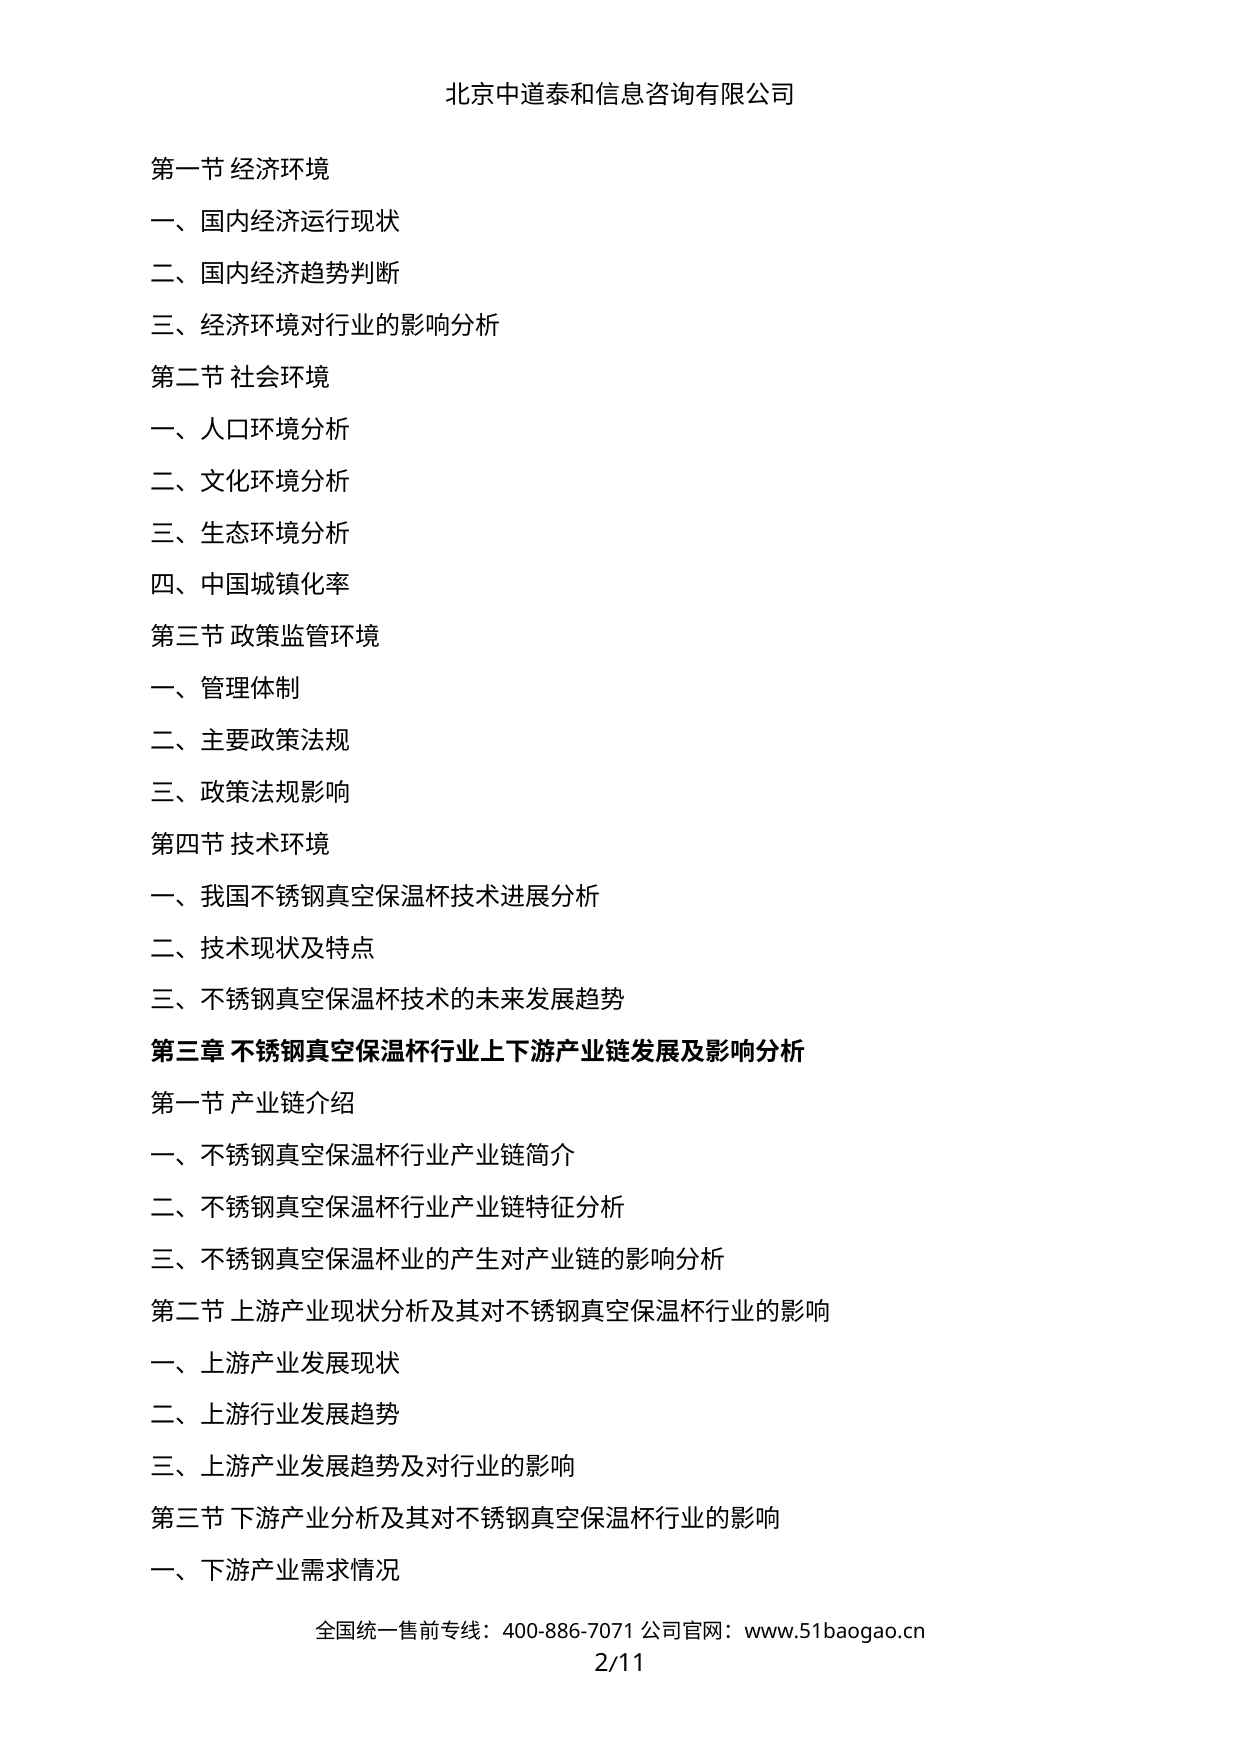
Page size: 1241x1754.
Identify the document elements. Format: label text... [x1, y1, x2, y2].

text 二、上游行业发展趋势 [150, 1395, 1090, 1431]
text 第二节 社会环境 [150, 357, 1090, 394]
text 二、不锈钢真空保温杯行业产业链特征分析 [150, 1187, 1090, 1224]
text 三、不锈钢真空保温杯业的产生对产业链的影响分析 [150, 1239, 1090, 1276]
text 二、主要政策法规 [150, 721, 1090, 757]
text 四、中国城镇化率 [150, 565, 1090, 601]
text 二、技术现状及特点 [150, 928, 1090, 964]
text 三、生态环境分析 [150, 513, 1090, 549]
text 一、下游产业需求情况 [150, 1551, 1090, 1587]
text 第四节 技术环境 [150, 824, 1090, 861]
text 一、不锈钢真空保温杯行业产业链简介 [150, 1136, 1090, 1172]
text 第一节 经济环境 [150, 150, 1090, 186]
text 第二节 上游产业现状分析及其对不锈钢真空保温杯行业的影响 [150, 1291, 1090, 1327]
text 一、我国不锈钢真空保温杯技术进展分析 [150, 876, 1090, 912]
text 一、国内经济运行现状 [150, 202, 1090, 238]
text 第三章 不锈钢真空保温杯行业上下游产业链发展及影响分析 [150, 1032, 1090, 1068]
text 三、上游产业发展趋势及对行业的影响 [150, 1447, 1090, 1483]
text 三、不锈钢真空保温杯技术的未来发展趋势 [150, 980, 1090, 1016]
text 二、文化环境分析 [150, 461, 1090, 497]
text 第一节 产业链介绍 [150, 1084, 1090, 1120]
text 二、国内经济趋势判断 [150, 254, 1090, 290]
text 一、上游产业发展现状 [150, 1343, 1090, 1379]
text 第三节 下游产业分析及其对不锈钢真空保温杯行业的影响 [150, 1499, 1090, 1535]
text 三、政策法规影响 [150, 772, 1090, 809]
text 一、人口环境分析 [150, 409, 1090, 446]
text 三、经济环境对行业的影响分析 [150, 306, 1090, 342]
text 第三节 政策监管环境 [150, 617, 1090, 653]
text 一、管理体制 [150, 669, 1090, 705]
